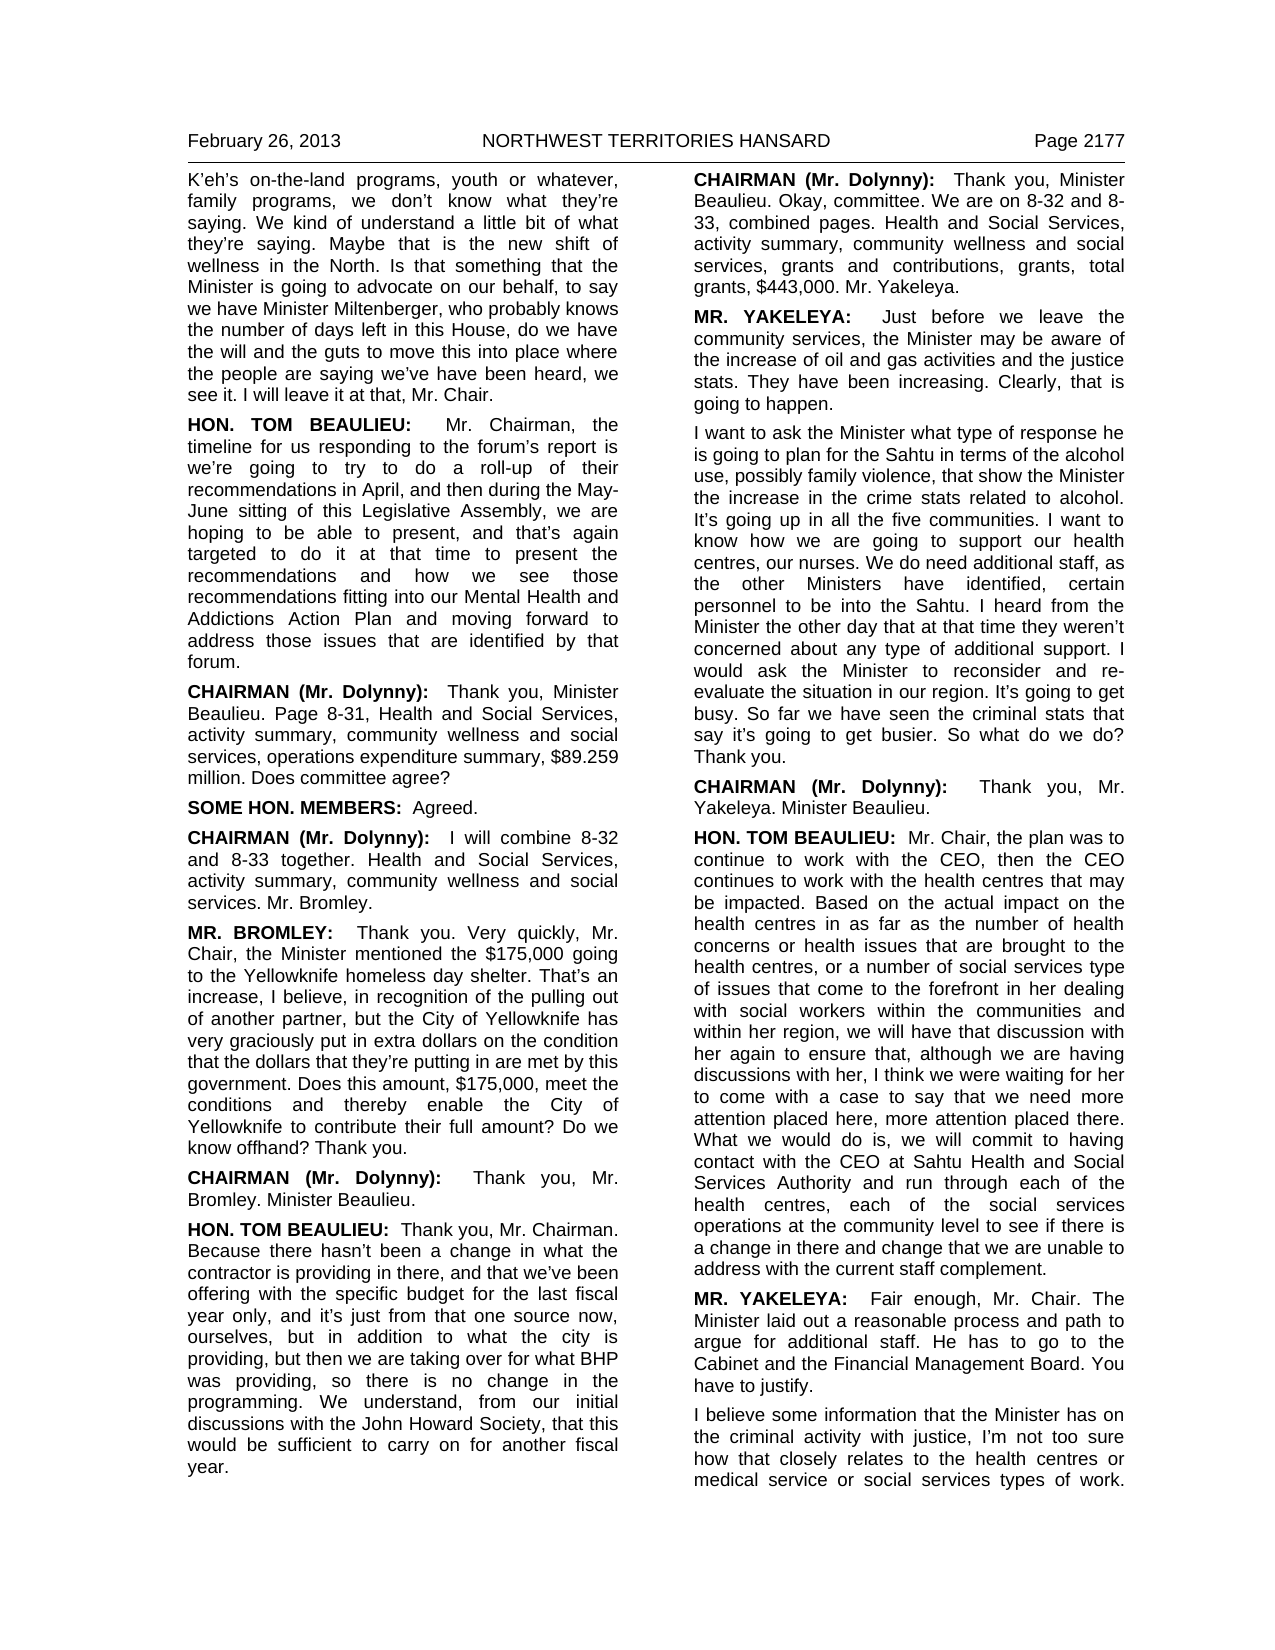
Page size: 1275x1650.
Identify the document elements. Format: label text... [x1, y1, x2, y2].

text CHAIRMAN (Mr. Dolynny): Thank you, Minister Beaulieu. Okay, committee. We are on 8-32 and 8-33, combined pages. Health and Social Services, activity summary, community wellness and social services, grants and contributions, grants, total grants, $443,000. Mr. Yakeleya. [694, 168, 1125, 298]
text I want to ask the Minister what type of response he is going to plan for the Sahtu in terms of the alcohol use, possibly family violence, that show the Minister the increase in the crime stats related to alcohol. It’s going up in all the five communities. I want to know how we are going to support our health centres, our nurses. We do need additional staff, as the other Ministers have identified, certain personnel to be into the Sahtu. I heard from the Minister the other day that at that time they weren’t concerned about any type of additional support. I would ask the Minister to reconsider and re-evaluate the situation in our region. It’s going to get busy. So far we have seen the criminal stats that say it’s going to get busier. So what do we do? Thank you. [694, 422, 1125, 767]
text MR. YAKELEYA: Fair enough, Mr. Chair. The Minister laid out a reasonable process and path to argue for additional staff. He has to go to the Cabinet and the Financial Management Board. You have to justify. [694, 1288, 1125, 1396]
text CHAIRMAN (Mr. Dolynny): Thank you, Mr. Yakeleya. Minister Beaulieu. [694, 776, 1125, 819]
text MR. BROMLEY: Thank you. Very quickly, Mr. Chair, the Minister mentioned the $175,000 going to the Yellowknife homeless day shelter. That’s an increase, I believe, in recognition of the pulling out of another partner, but the City of Yellowknife has very graciously put in extra dollars on the condition that the dollars that they’re putting in are met by this government. Does this amount, $175,000, meet the conditions and thereby enable the City of Yellowknife to contribute their full amount? Do we know offhand? Thank you. [187, 922, 619, 1159]
text CHAIRMAN (Mr. Dolynny): Thank you, Minister Beaulieu. Page 8-31, Health and Social Services, activity summary, community wellness and social services, operations expenditure summary, $89.259 million. Does committee agree? [187, 681, 619, 789]
text MR. YAKELEYA: Just before we leave the community services, the Minister may be aware of the increase of oil and gas activities and the justice stats. They have been increasing. Clearly, that is going to happen. [694, 306, 1125, 414]
text HON. TOM BEAULIEU: Thank you, Mr. Chairman. Because there hasn’t been a change in what the contractor is providing in there, and that we’ve been offering with the specific budget for the last fiscal year only, and it’s just from that one source now, ourselves, but in addition to what the city is providing, but then we are taking over for what BHP was providing, so there is no change in the programming. We understand, from our initial discussions with the John Howard Society, that this would be sufficient to carry on for another fiscal year. [187, 1218, 619, 1477]
text HON. TOM BEAULIEU: Mr. Chairman, the timeline for us responding to the forum’s report is we’re going to try to do a roll-up of their recommendations in April, and then during the May-June sitting of this Legislative Assembly, we are hoping to be able to present, and that’s again targeted to do it at that time to present the recommendations and how we see those recommendations fitting into our Mental Health and Addictions Action Plan and moving forward to address those issues that are identified by that forum. [187, 414, 619, 673]
text HON. TOM BEAULIEU: Mr. Chair, the plan was to continue to work with the CEO, then the CEO continues to work with the health centres that may be impacted. Based on the actual impact on the health centres in as far as the number of health concerns or health issues that are brought to the health centres, or a number of social services type of issues that come to the forefront in her dealing with social workers within the communities and within her region, we will have that discussion with her again to ensure that, although we are having discussions with her, I think we were waiting for her to come with a case to say that we need more attention placed here, more attention placed there. What we would do is, we will commit to having contact with the CEO at Sahtu Health and Social Services Authority and run through each of the health centres, each of the social services operations at the community level to see if there is a change in there and change that we are unable to address with the current staff complement. [694, 827, 1125, 1280]
text SOME HON. MEMBERS: Agreed. [187, 797, 619, 819]
text CHAIRMAN (Mr. Dolynny): I will combine 8-32 and 8-33 together. Health and Social Services, activity summary, community wellness and social services. Mr. Bromley. [187, 827, 619, 913]
text CHAIRMAN (Mr. Dolynny): Thank you, Mr. Bromley. Minister Beaulieu. [187, 1167, 619, 1210]
